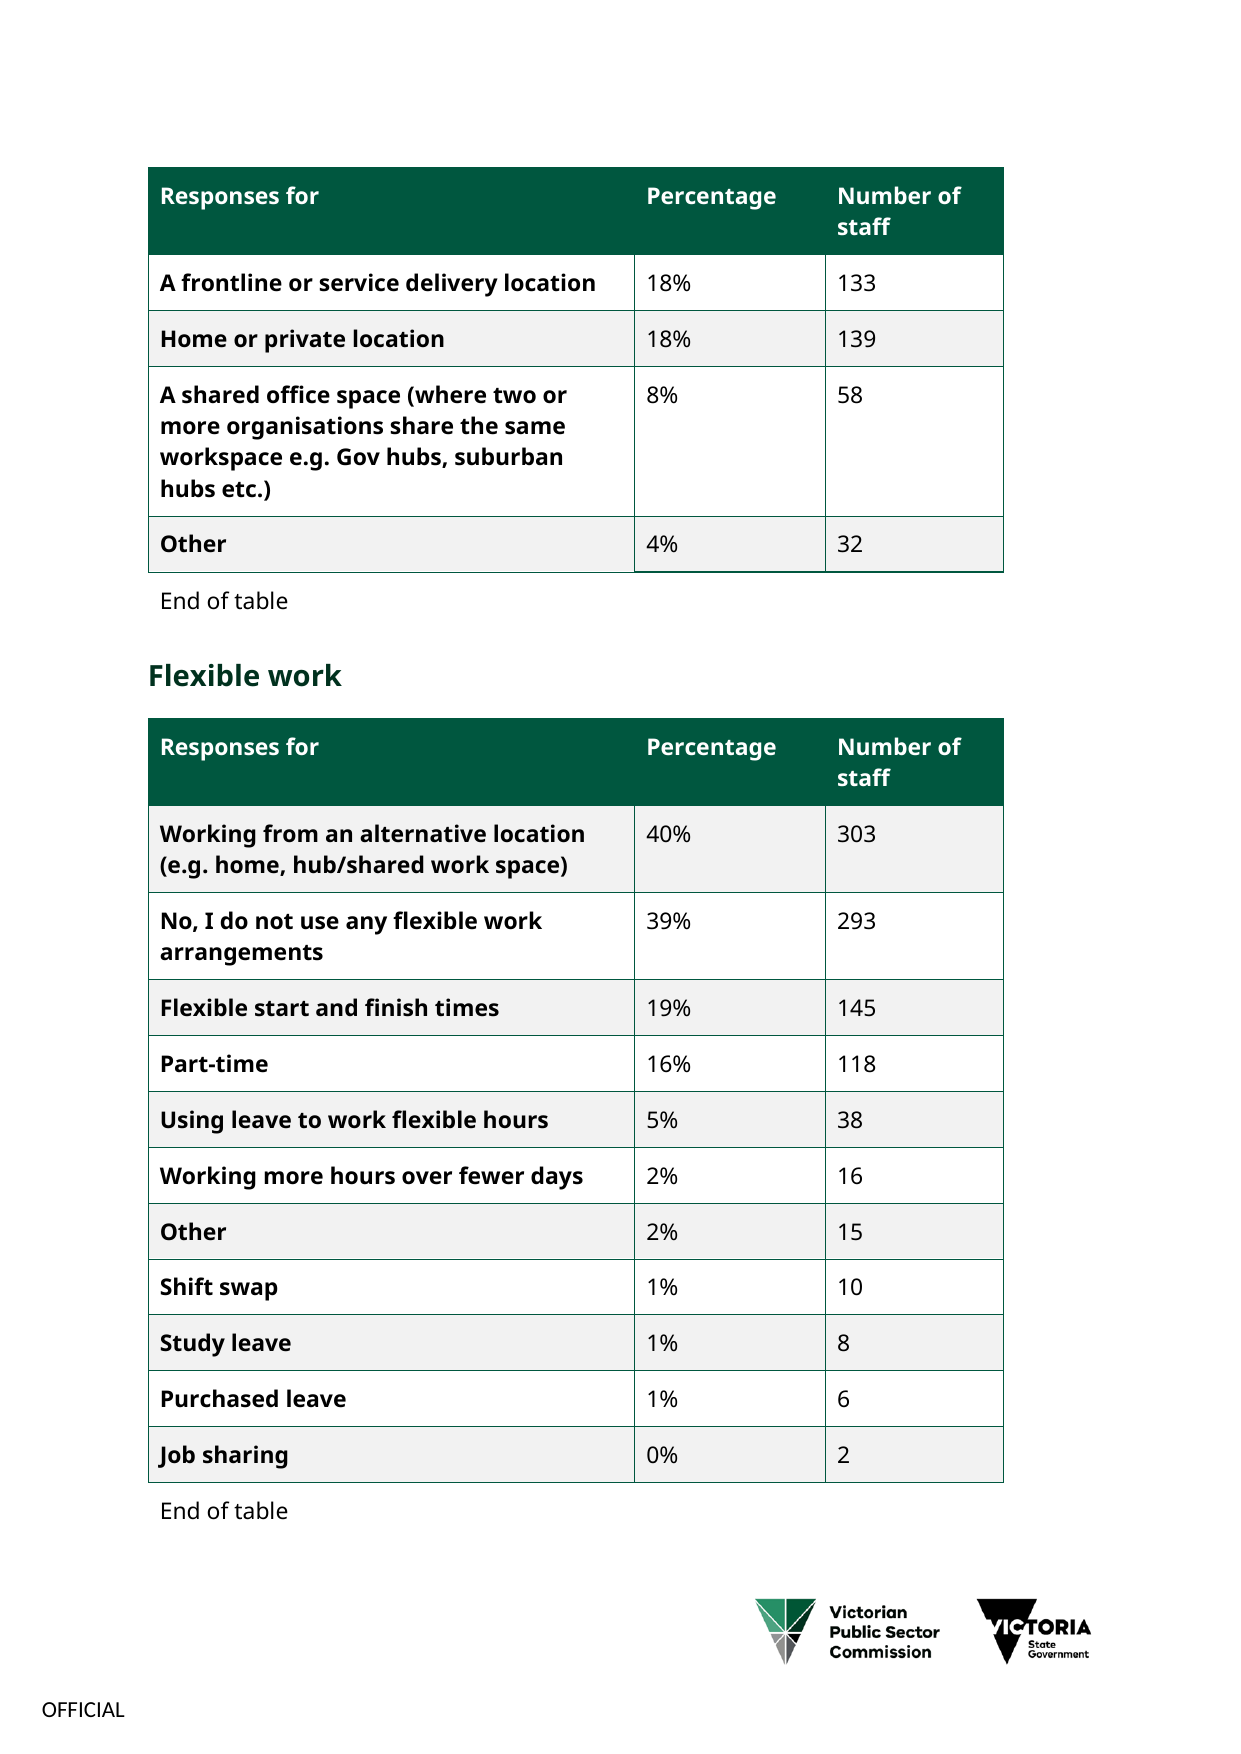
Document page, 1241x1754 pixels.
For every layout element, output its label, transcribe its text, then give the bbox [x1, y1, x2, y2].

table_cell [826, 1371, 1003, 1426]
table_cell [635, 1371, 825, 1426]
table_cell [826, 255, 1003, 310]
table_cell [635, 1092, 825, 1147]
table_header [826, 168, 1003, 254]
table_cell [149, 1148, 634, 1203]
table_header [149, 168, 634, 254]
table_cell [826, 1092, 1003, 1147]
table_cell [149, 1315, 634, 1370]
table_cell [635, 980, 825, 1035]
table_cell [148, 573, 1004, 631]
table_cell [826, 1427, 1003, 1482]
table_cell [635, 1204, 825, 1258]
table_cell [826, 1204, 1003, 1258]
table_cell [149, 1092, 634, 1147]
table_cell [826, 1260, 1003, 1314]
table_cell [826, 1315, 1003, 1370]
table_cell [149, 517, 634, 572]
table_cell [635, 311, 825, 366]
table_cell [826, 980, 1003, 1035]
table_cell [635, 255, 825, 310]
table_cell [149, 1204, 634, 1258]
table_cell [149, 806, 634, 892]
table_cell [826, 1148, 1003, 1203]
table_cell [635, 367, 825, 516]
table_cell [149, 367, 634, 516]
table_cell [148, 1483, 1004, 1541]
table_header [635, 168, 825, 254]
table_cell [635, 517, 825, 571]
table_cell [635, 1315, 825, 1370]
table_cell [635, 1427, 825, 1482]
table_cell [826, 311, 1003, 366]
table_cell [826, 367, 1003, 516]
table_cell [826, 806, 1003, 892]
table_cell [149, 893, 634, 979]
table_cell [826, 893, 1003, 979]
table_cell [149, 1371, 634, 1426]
picture [754, 1598, 1093, 1666]
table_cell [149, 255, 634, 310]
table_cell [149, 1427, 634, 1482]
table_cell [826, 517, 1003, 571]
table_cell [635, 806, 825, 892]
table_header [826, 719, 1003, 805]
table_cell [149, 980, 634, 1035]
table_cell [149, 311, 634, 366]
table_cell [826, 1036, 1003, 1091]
subtitle Flexible work [148, 656, 1092, 695]
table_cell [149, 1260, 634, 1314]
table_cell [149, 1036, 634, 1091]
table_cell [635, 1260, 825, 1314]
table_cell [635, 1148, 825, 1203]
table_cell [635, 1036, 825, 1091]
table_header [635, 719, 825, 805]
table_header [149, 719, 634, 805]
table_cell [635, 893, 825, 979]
